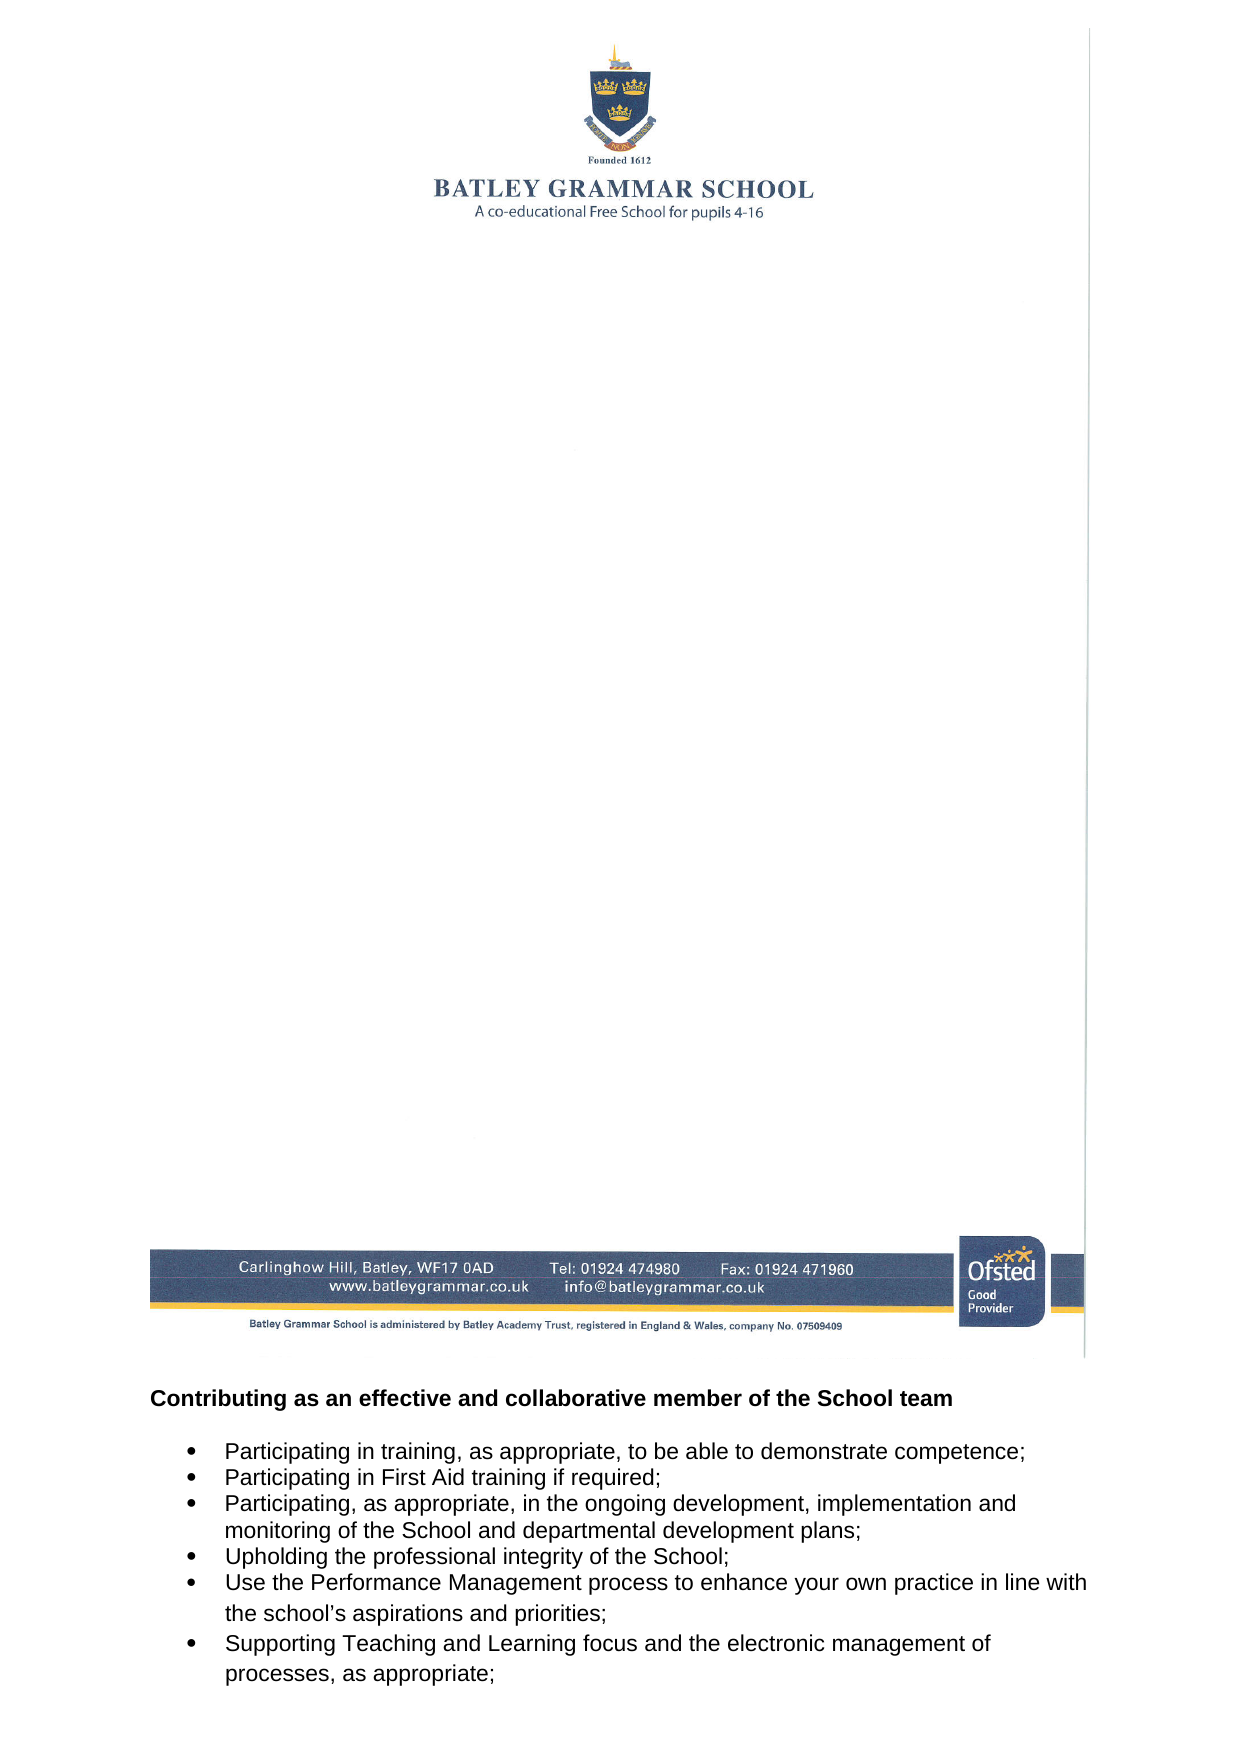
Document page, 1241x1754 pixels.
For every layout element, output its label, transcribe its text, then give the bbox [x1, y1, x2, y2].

list Participating, as appropriate, in the ongoing development, implementation and monitoring of the School and departmental development plans; [187, 1490, 1090, 1543]
list Use the Performance Management process to enhance your own practice in line with the school’s aspirations and priorities; [187, 1569, 1090, 1626]
list Participating in training, as appropriate, to be able to demonstrate competence; [187, 1438, 1090, 1464]
text Contributing as an effective and collaborative member of the School team [150, 1385, 1090, 1411]
list Participating in First Aid training if required; [187, 1464, 1090, 1490]
list Upholding the professional integrity of the School; [187, 1543, 1090, 1569]
picture [150, 28, 1091, 1359]
list Supporting Teaching and Learning focus and the electronic management of processes, as appropriate; [187, 1630, 1090, 1686]
